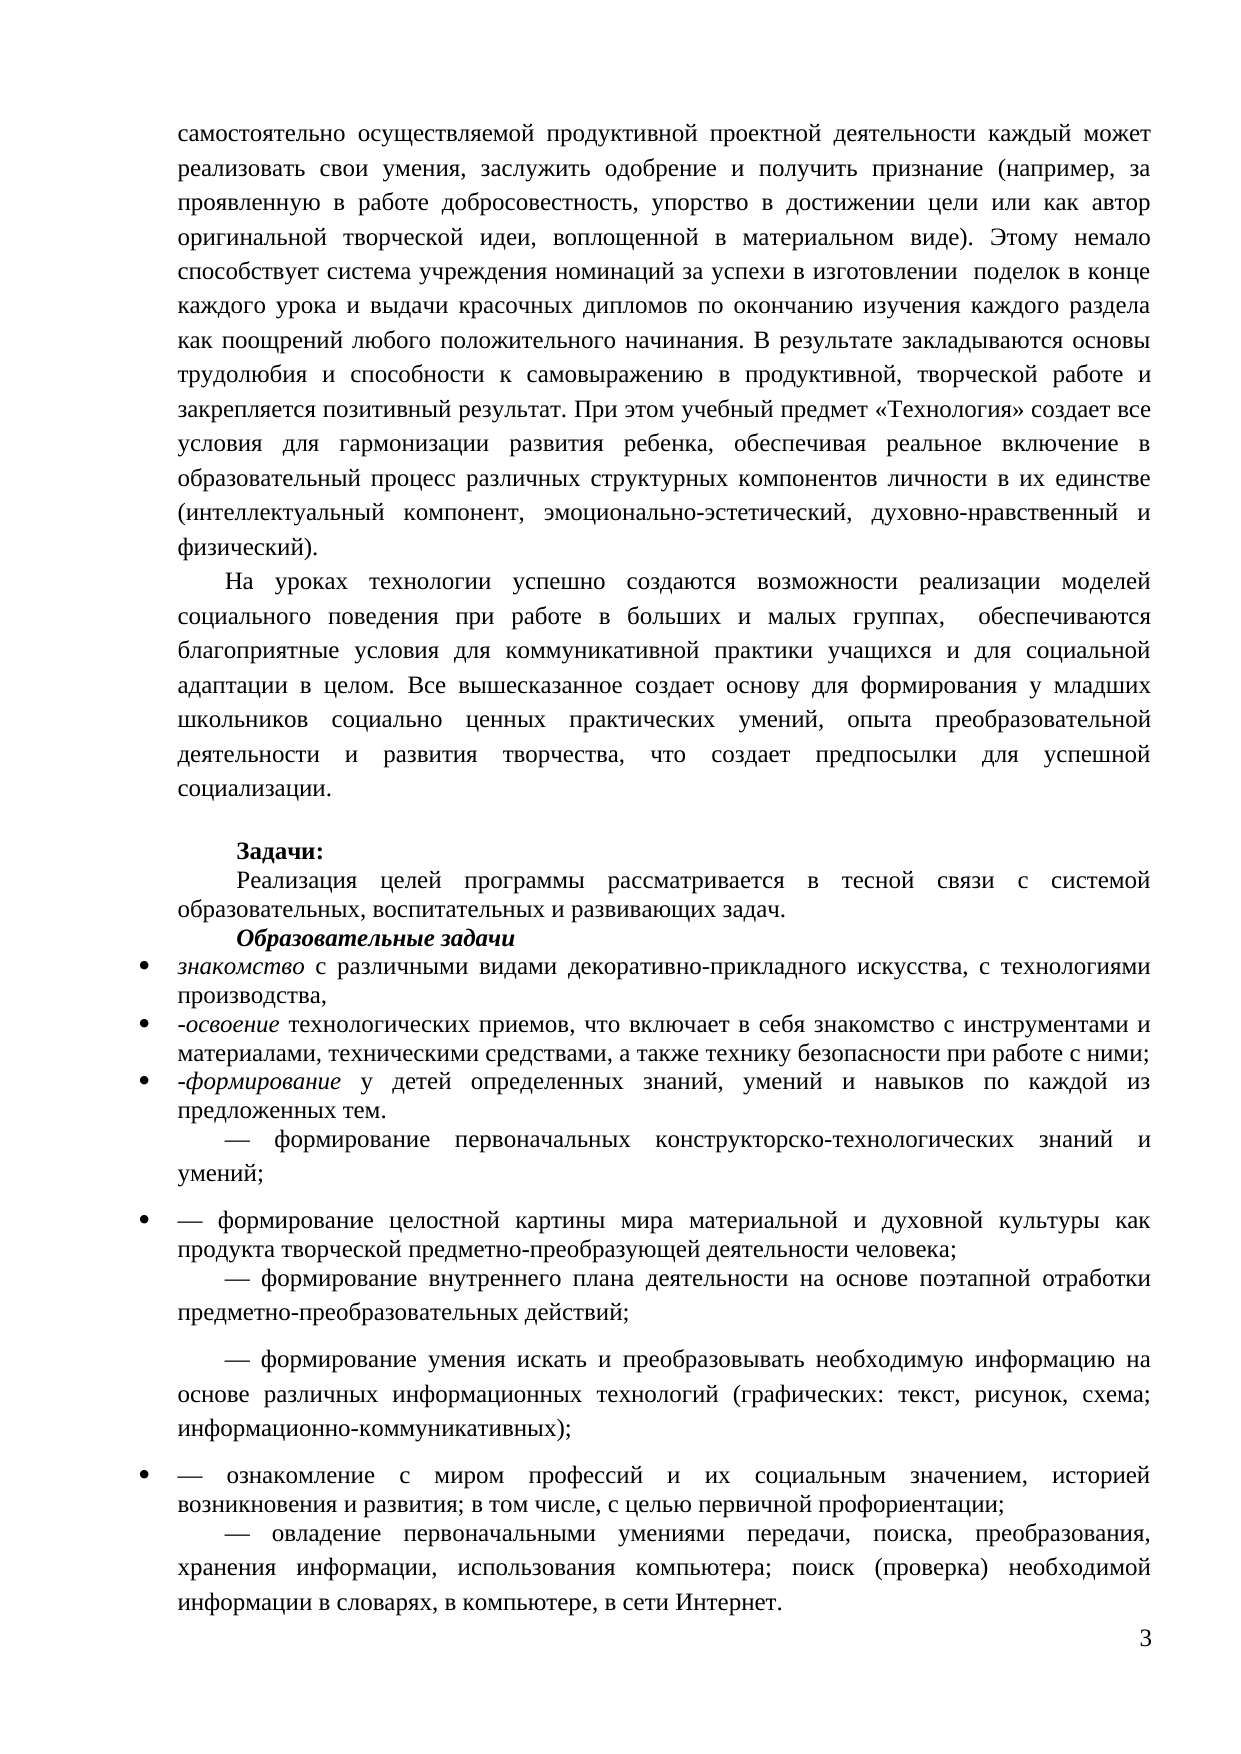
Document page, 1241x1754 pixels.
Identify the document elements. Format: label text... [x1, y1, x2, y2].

text Реализация целей программы рассматривается в тесной связи с системой образовательных, воспитательных и развивающих задач. [177, 865, 1152, 923]
text На уроках технологии успешно создаются возможности реализации моделей социального поведения при работе в больших и малых группах, обеспечиваются благоприятные условия для коммуникативной практики учащихся и для социальной адаптации в целом. Все вышесказанное создает основу для формирования у младших школьников социально ценных практических умений, опыта преобразовательной деятельности и развития творчества, что создает предпосылки для успешной социализации. [177, 566, 1152, 802]
list — формирование целостной картины мира материальной и духовной культуры как продукта творческой предметно-преобразующей деятельности человека; [140, 1205, 1152, 1263]
text Задачи: [177, 836, 1152, 865]
text — овладение первоначальными умениями передачи, поиска, преобразования, хранения информации, использования компьютера; поиск (проверка) необходимой информации в словарях, в компьютере, в сети Интернет. [177, 1518, 1152, 1616]
list — ознакомление с миром профессий и их социальным значением, историей возникновения и развития; в том числе, с целью первичной профориентации; [140, 1460, 1152, 1518]
list -освоение технологических приемов, что включает в себя знакомство с инструментами и материалами, техническими средствами, а также технику безопасности при работе с ними; [140, 1009, 1152, 1066]
text — формирование внутреннего плана деятельности на основе поэтапной отработки предметно-преобразовательных действий; [177, 1263, 1152, 1326]
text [177, 118, 1152, 561]
text — формирование умения искать и преобразовывать необходимую информацию на основе различных информационных технологий (графических: текст, рисунок, схема; информационно-коммуникативных); [177, 1344, 1152, 1442]
list знакомство с различными видами декоративно-прикладного искусства, с технологиями производства, [140, 951, 1152, 1009]
list -формирование у детей определенных знаний, умений и навыков по каждой из предложенных тем. [140, 1066, 1152, 1124]
text — формирование первоначальных конструкторско-технологических знаний и умений; [177, 1124, 1152, 1187]
text Образовательные задачи [177, 923, 1152, 951]
